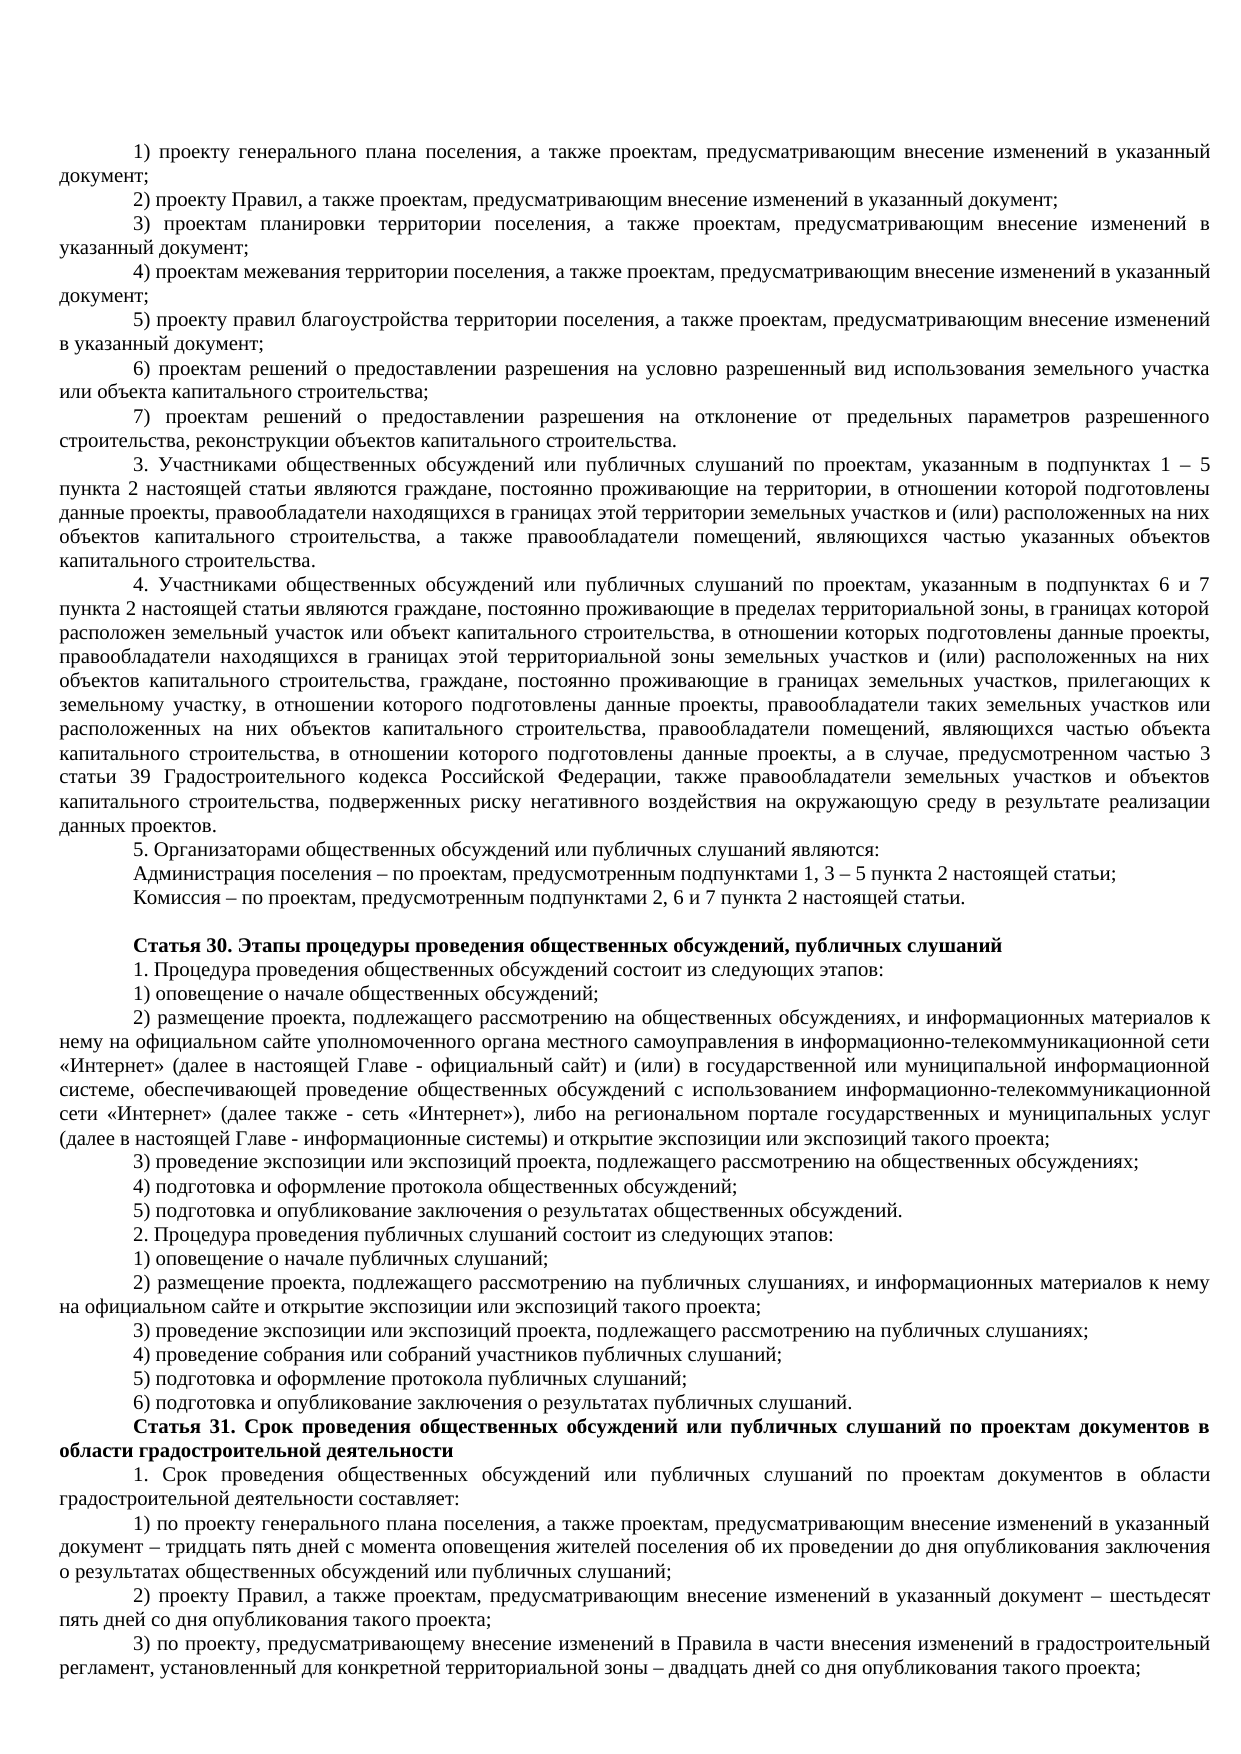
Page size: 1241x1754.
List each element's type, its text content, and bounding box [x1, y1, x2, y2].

text 4) подготовка и оформление протокола общественных обсуждений; [59, 1173, 1211, 1198]
text Статья 30. Этапы процедуры проведения общественных обсуждений, публичных слушаний [59, 933, 1211, 957]
text Администрация поселения – по проектам, предусмотренным подпунктами 1, 3 – 5 пункта 2 настоящей статьи; [59, 861, 1211, 885]
text 2) проекту Правил, а также проектам, предусматривающим внесение изменений в указанный документ; [59, 187, 1211, 211]
text 1. Процедура проведения общественных обсуждений состоит из следующих этапов: [59, 957, 1211, 981]
text Комиссия – по проектам, предусмотренным подпунктами 2, 6 и 7 пункта 2 настоящей статьи. [59, 885, 1211, 909]
text 5) проекту правил благоустройства территории поселения, а также проектам, предусматривающим внесение изменений в указанный документ; [59, 307, 1211, 355]
text 1) оповещение о начале общественных обсуждений; [59, 981, 1211, 1005]
text 6) подготовка и опубликование заключения о результатах публичных слушаний. [59, 1390, 1211, 1414]
text 1. Срок проведения общественных обсуждений или публичных слушаний по проектам документов в области градостроительной деятельности составляет: [59, 1462, 1211, 1510]
text 2) размещение проекта, подлежащего рассмотрению на общественных обсуждениях, и информационных материалов к нему на официальном сайте уполномоченного органа местного самоуправления в информационно-телекоммуникационной сети «Интернет» (далее в настоящей Главе - официальный сайт) и (или) в государственной или муниципальной информационной системе, обеспечивающей проведение общественных обсуждений с использованием информационно-телекоммуникационной сети «Интернет» (далее также - сеть «Интернет»), либо на региональном портале государственных и муниципальных услуг (далее в настоящей Главе - информационные системы) и открытие экспозиции или экспозиций такого проекта; [59, 1005, 1211, 1149]
text 1) оповещение о начале публичных слушаний; [59, 1246, 1211, 1270]
text 3) проектам планировки территории поселения, а также проектам, предусматривающим внесение изменений в указанный документ; [59, 211, 1211, 259]
text 5) подготовка и опубликование заключения о результатах общественных обсуждений. [59, 1198, 1211, 1222]
text 3. Участниками общественных обсуждений или публичных слушаний по проектам, указанным в подпунктах 1 – 5 пункта 2 настоящей статьи являются граждане, постоянно проживающие на территории, в отношении которой подготовлены данные проекты, правообладатели находящихся в границах этой территории земельных участков и (или) расположенных на них объектов капитального строительства, а также правообладатели помещений, являющихся частью указанных объектов капитального строительства. [59, 452, 1211, 572]
text 4. Участниками общественных обсуждений или публичных слушаний по проектам, указанным в подпунктах 6 и 7 пункта 2 настоящей статьи являются граждане, постоянно проживающие в пределах территориальной зоны, в границах которой расположен земельный участок или объект капитального строительства, в отношении которых подготовлены данные проекты, правообладатели находящихся в границах этой территориальной зоны земельных участков и (или) расположенных на них объектов капитального строительства, граждане, постоянно проживающие в границах земельных участков, прилегающих к земельному участку, в отношении которого подготовлены данные проекты, правообладатели таких земельных участков или расположенных на них объектов капитального строительства, правообладатели помещений, являющихся частью объекта капитального строительства, в отношении которого подготовлены данные проекты, а в случае, предусмотренном частью 3 статьи 39 Градостроительного кодекса Российской Федерации, также правообладатели земельных участков и объектов капитального строительства, подверженных риску негативного воздействия на окружающую среду в результате реализации данных проектов. [59, 572, 1211, 837]
text 2) размещение проекта, подлежащего рассмотрению на публичных слушаниях, и информационных материалов к нему на официальном сайте и открытие экспозиции или экспозиций такого проекта; [59, 1270, 1211, 1318]
text 3) проведение экспозиции или экспозиций проекта, подлежащего рассмотрению на публичных слушаниях; [59, 1318, 1211, 1342]
text 7) проектам решений о предоставлении разрешения на отклонение от предельных параметров разрешенного строительства, реконструкции объектов капитального строительства. [59, 403, 1211, 452]
text 3) по проекту, предусматривающему внесение изменений в Правила в части внесения изменений в градостроительный регламент, установленный для конкретной территориальной зоны – двадцать дней со дня опубликования такого проекта; [59, 1631, 1211, 1679]
text 1) по проекту генерального плана поселения, а также проектам, предусматривающим внесение изменений в указанный документ – тридцать пять дней с момента оповещения жителей поселения об их проведении до дня опубликования заключения о результатах общественных обсуждений или публичных слушаний; [59, 1510, 1211, 1583]
text 5. Организаторами общественных обсуждений или публичных слушаний являются: [59, 837, 1211, 861]
text 3) проведение экспозиции или экспозиций проекта, подлежащего рассмотрению на общественных обсуждениях; [59, 1149, 1211, 1173]
text Статья 31. Срок проведения общественных обсуждений или публичных слушаний по проектам документов в области градостроительной деятельности [59, 1414, 1211, 1462]
text 4) проектам межевания территории поселения, а также проектам, предусматривающим внесение изменений в указанный документ; [59, 259, 1211, 307]
text 2. Процедура проведения публичных слушаний состоит из следующих этапов: [59, 1222, 1211, 1246]
text 1) проекту генерального плана поселения, а также проектам, предусматривающим внесение изменений в указанный документ; [59, 139, 1211, 187]
text 4) проведение собрания или собраний участников публичных слушаний; [59, 1342, 1211, 1366]
text 2) проекту Правил, а также проектам, предусматривающим внесение изменений в указанный документ – шестьдесят пять дней со дня опубликования такого проекта; [59, 1583, 1211, 1631]
text 6) проектам решений о предоставлении разрешения на условно разрешенный вид использования земельного участка или объекта капитального строительства; [59, 355, 1211, 403]
text 5) подготовка и оформление протокола публичных слушаний; [59, 1366, 1211, 1390]
